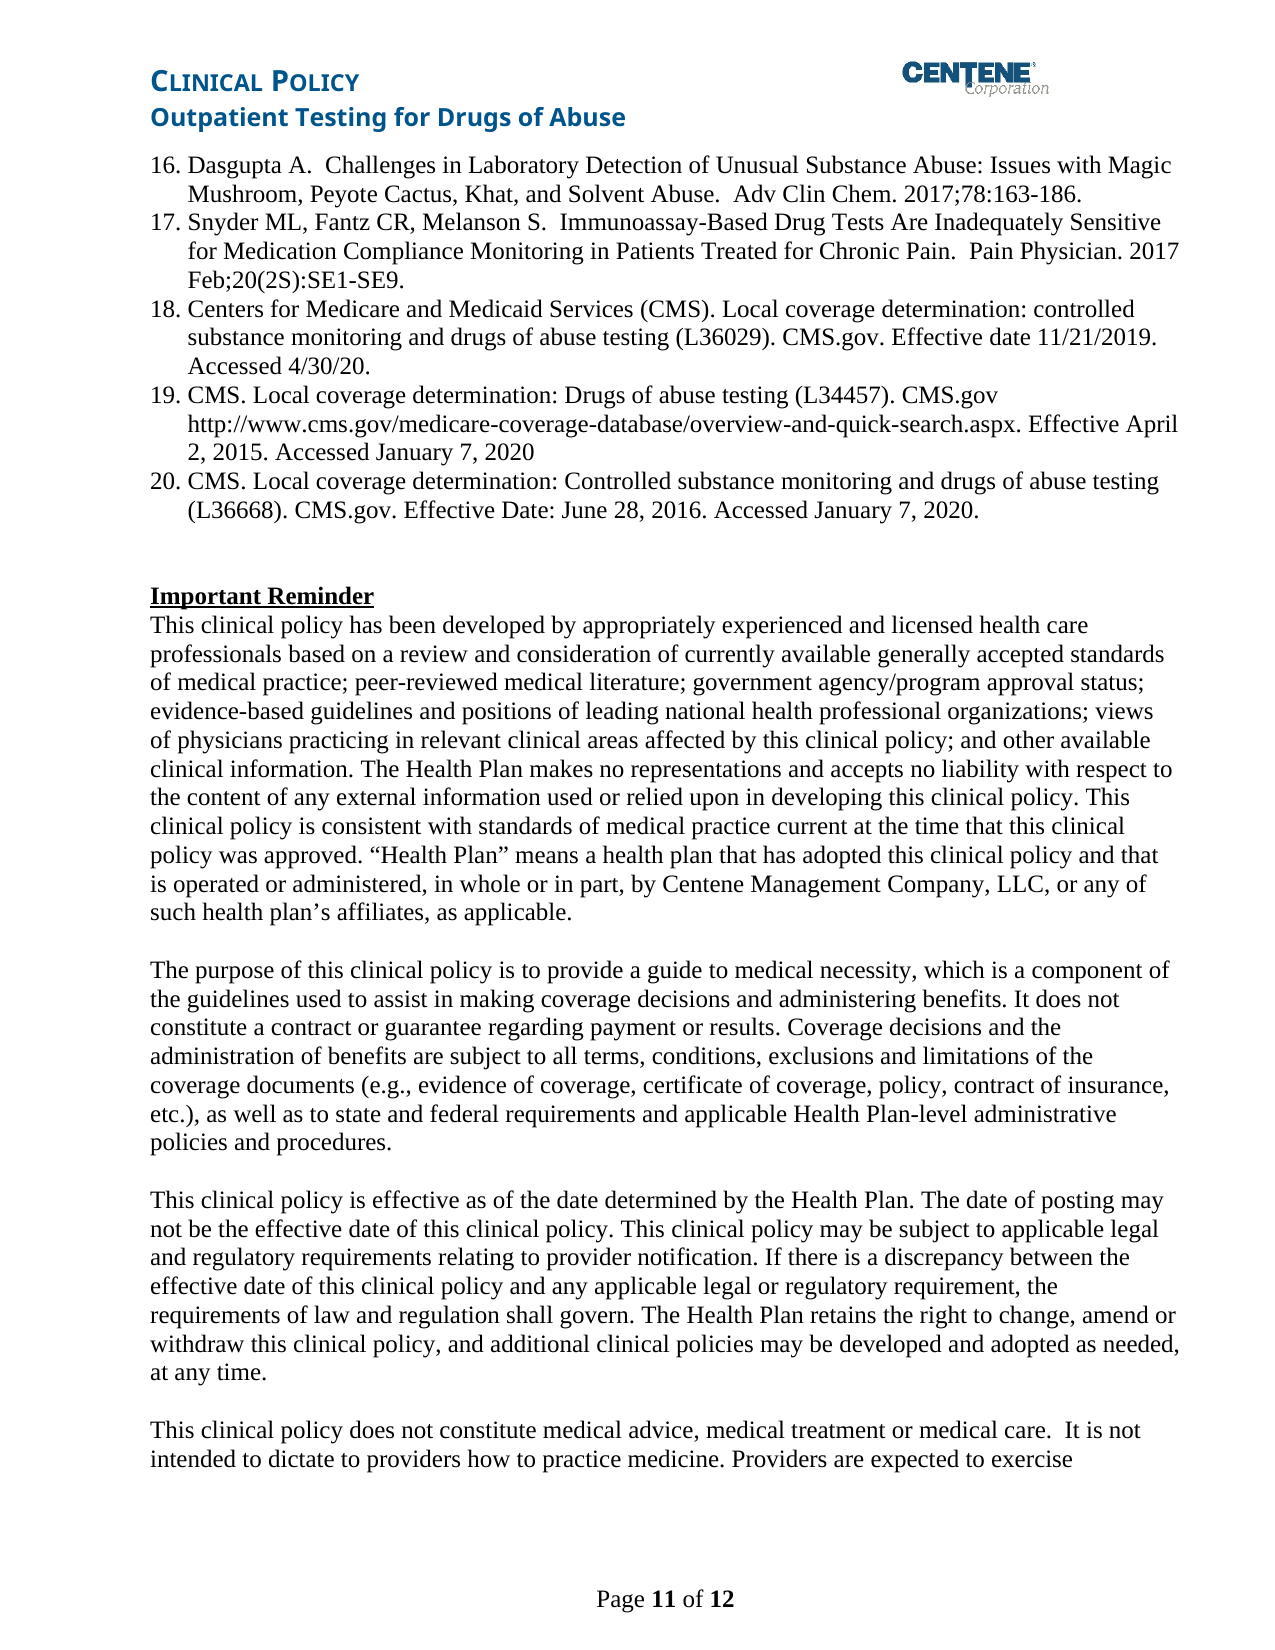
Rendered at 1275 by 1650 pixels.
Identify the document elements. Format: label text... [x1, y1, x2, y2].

picture [900, 59, 1050, 99]
text This clinical policy has been developed by appropriately experienced and licensed health care professionals based on a review and consideration of currently available generally accepted standards of medical practice; peer-reviewed medical literature; government agency/program approval status; evidence-based guidelines and positions of leading national health professional organizations; views of physicians practicing in relevant clinical areas affected by this clinical policy; and other available clinical information. The Health Plan makes no representations and accepts no liability with respect to the content of any external information used or relied upon in developing this clinical policy. This clinical policy is consistent with standards of medical practice current at the time that this clinical policy was approved. “Health Plan” means a health plan that has adopted this clinical policy and that is operated or administered, in whole or in part, by Centene Management Company, LLC, or any of such health plan’s affiliates, as applicable. [150, 610, 1181, 926]
list CMS. Local coverage determination: Drugs of abuse testing (L34457). CMS.gov http://www.cms.gov/medicare-coverage-database/overview-and-quick-search.aspx. Effective April 2, 2015. Accessed January 7, 2020 [150, 380, 1181, 466]
text The purpose of this clinical policy is to provide a guide to medical necessity, which is a component of the guidelines used to assist in making coverage decisions and administering benefits. It does not constitute a contract or guarantee regarding payment or results. Coverage decisions and the administration of benefits are subject to all terms, conditions, exclusions and limitations of the coverage documents (e.g., evidence of coverage, certificate of coverage, policy, contract of insurance, etc.), as well as to state and federal requirements and applicable Health Plan-level administrative policies and procedures. [150, 955, 1181, 1156]
text Important Reminder [150, 581, 1181, 610]
list Dasgupta A. Challenges in Laboratory Detection of Unusual Substance Abuse: Issues with Magic Mushroom, Peyote Cactus, Khat, and Solvent Abuse. Adv Clin Chem. 2017;78:163-186. [150, 150, 1181, 207]
list CMS. Local coverage determination: Controlled substance monitoring and drugs of abuse testing (L36668). CMS.gov. Effective Date: June 28, 2016. Accessed January 7, 2020. [150, 466, 1181, 524]
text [150, 1415, 1181, 1472]
list Centers for Medicare and Medicaid Services (CMS). Local coverage determination: controlled substance monitoring and drugs of abuse testing (L36029). CMS.gov. Effective date 11/21/2019. Accessed 4/30/20. [150, 294, 1181, 380]
list Snyder ML, Fantz CR, Melanson S. Immunoassay-Based Drug Tests Are Inadequately Sensitive for Medication Compliance Monitoring in Patients Treated for Chronic Pain. Pain Physician. 2017 Feb;20(2S):SE1-SE9. [150, 207, 1181, 294]
text This clinical policy is effective as of the date determined by the Health Plan. The date of posting may not be the effective date of this clinical policy. This clinical policy may be subject to applicable legal and regulatory requirements relating to provider notification. If there is a discrepancy between the effective date of this clinical policy and any applicable legal or regulatory requirement, the requirements of law and regulation shall govern. The Health Plan retains the right to change, amend or withdraw this clinical policy, and additional clinical policies may be developed and adopted as needed, at any time. [150, 1185, 1181, 1386]
